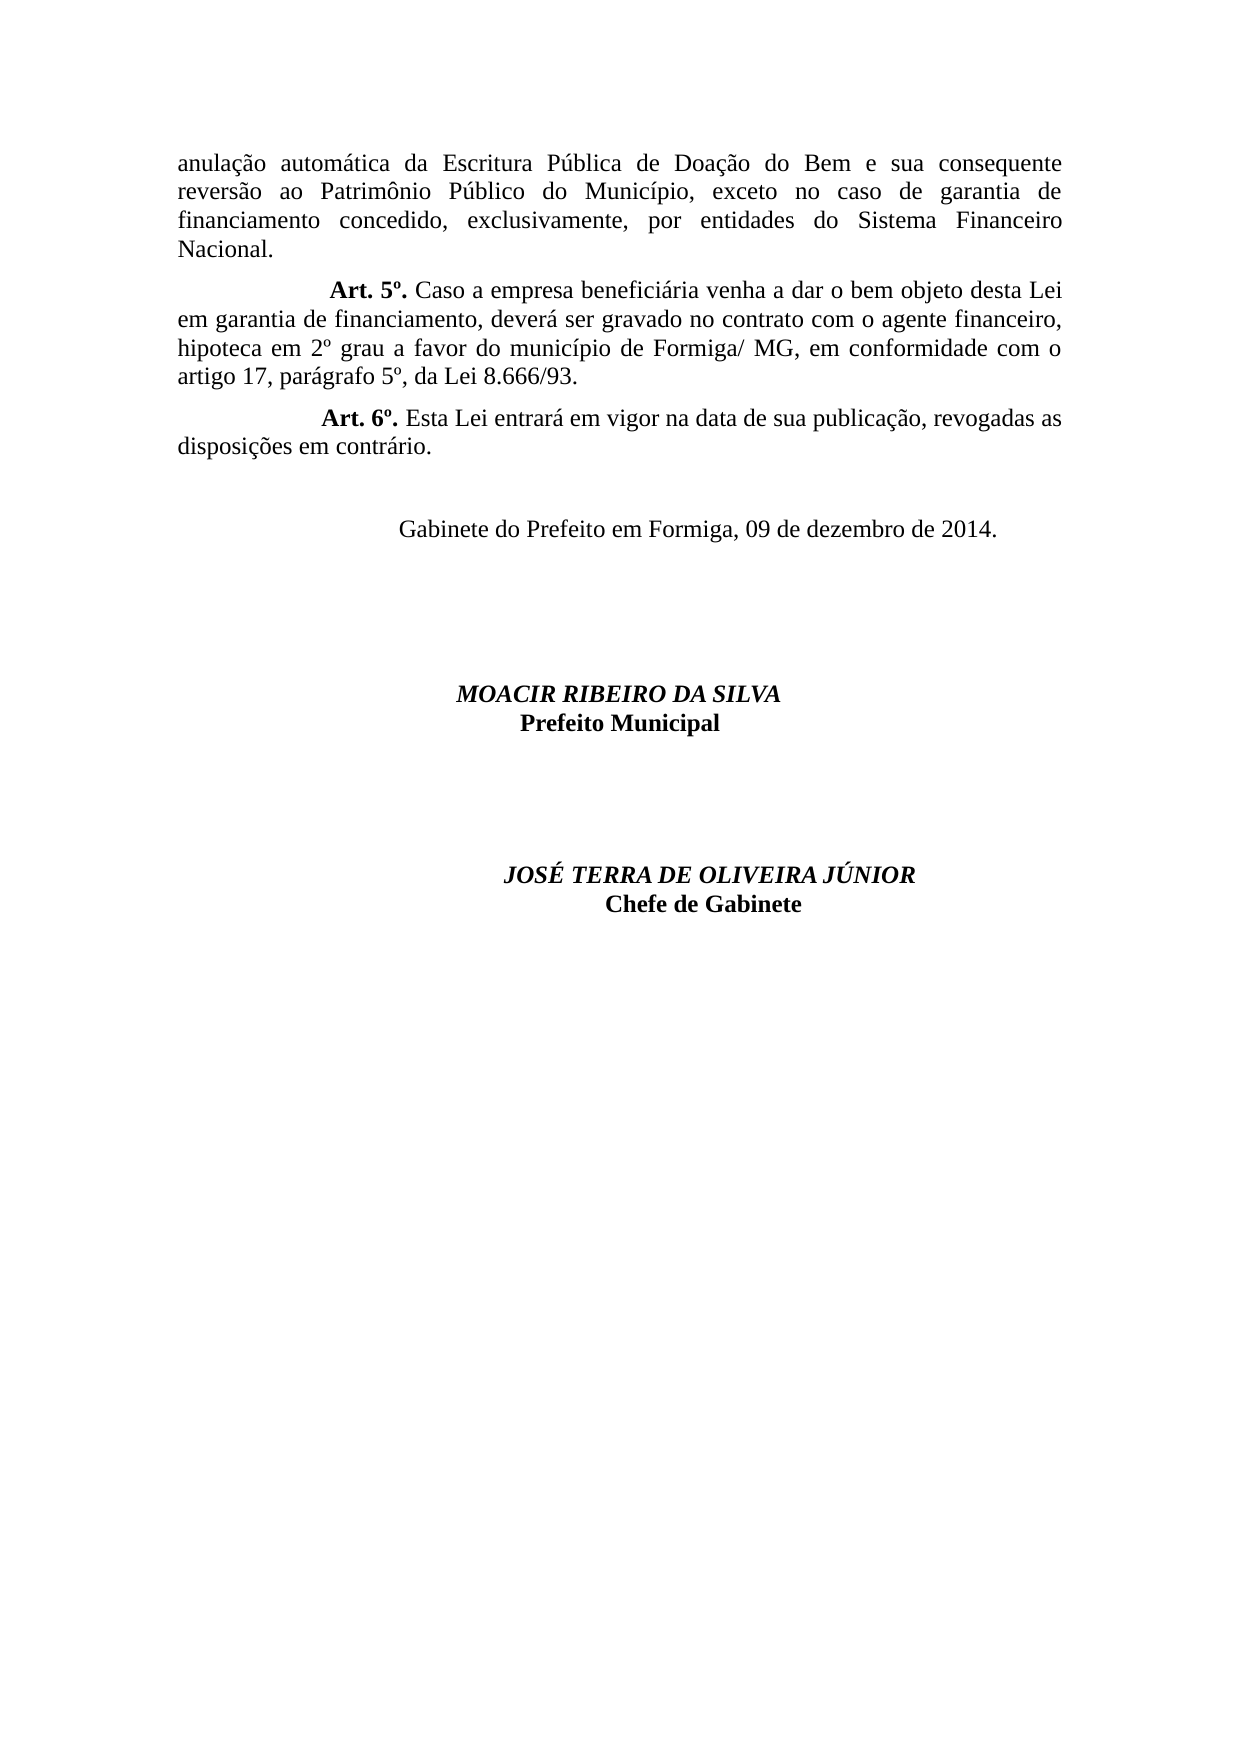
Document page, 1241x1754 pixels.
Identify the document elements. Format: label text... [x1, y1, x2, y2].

text Art. 5º. Caso a empresa beneficiária venha a dar o bem objeto desta Lei em garantia de financiamento, deverá ser gravado no contrato com o agente financeiro, hipoteca em 2º grau a favor do município de Formiga/ MG, em conformidade com o artigo 17, parágrafo 5º, da Lei 8.666/93. [177, 275, 1063, 390]
text MOACIR RIBEIRO DA SILVA [177, 679, 1063, 708]
text Art. 6º. Esta Lei entrará em vigor na data de sua publicação, revogadas as disposições em contrário. [177, 403, 1063, 460]
text Chefe de Gabinete [177, 889, 1063, 918]
text Prefeito Municipal [177, 708, 1063, 736]
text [177, 148, 1063, 263]
text JOSÉ TERRA DE OLIVEIRA JÚNIOR [177, 860, 1063, 889]
text Gabinete do Prefeito em Formiga, 09 de dezembro de 2014. [177, 514, 1063, 543]
